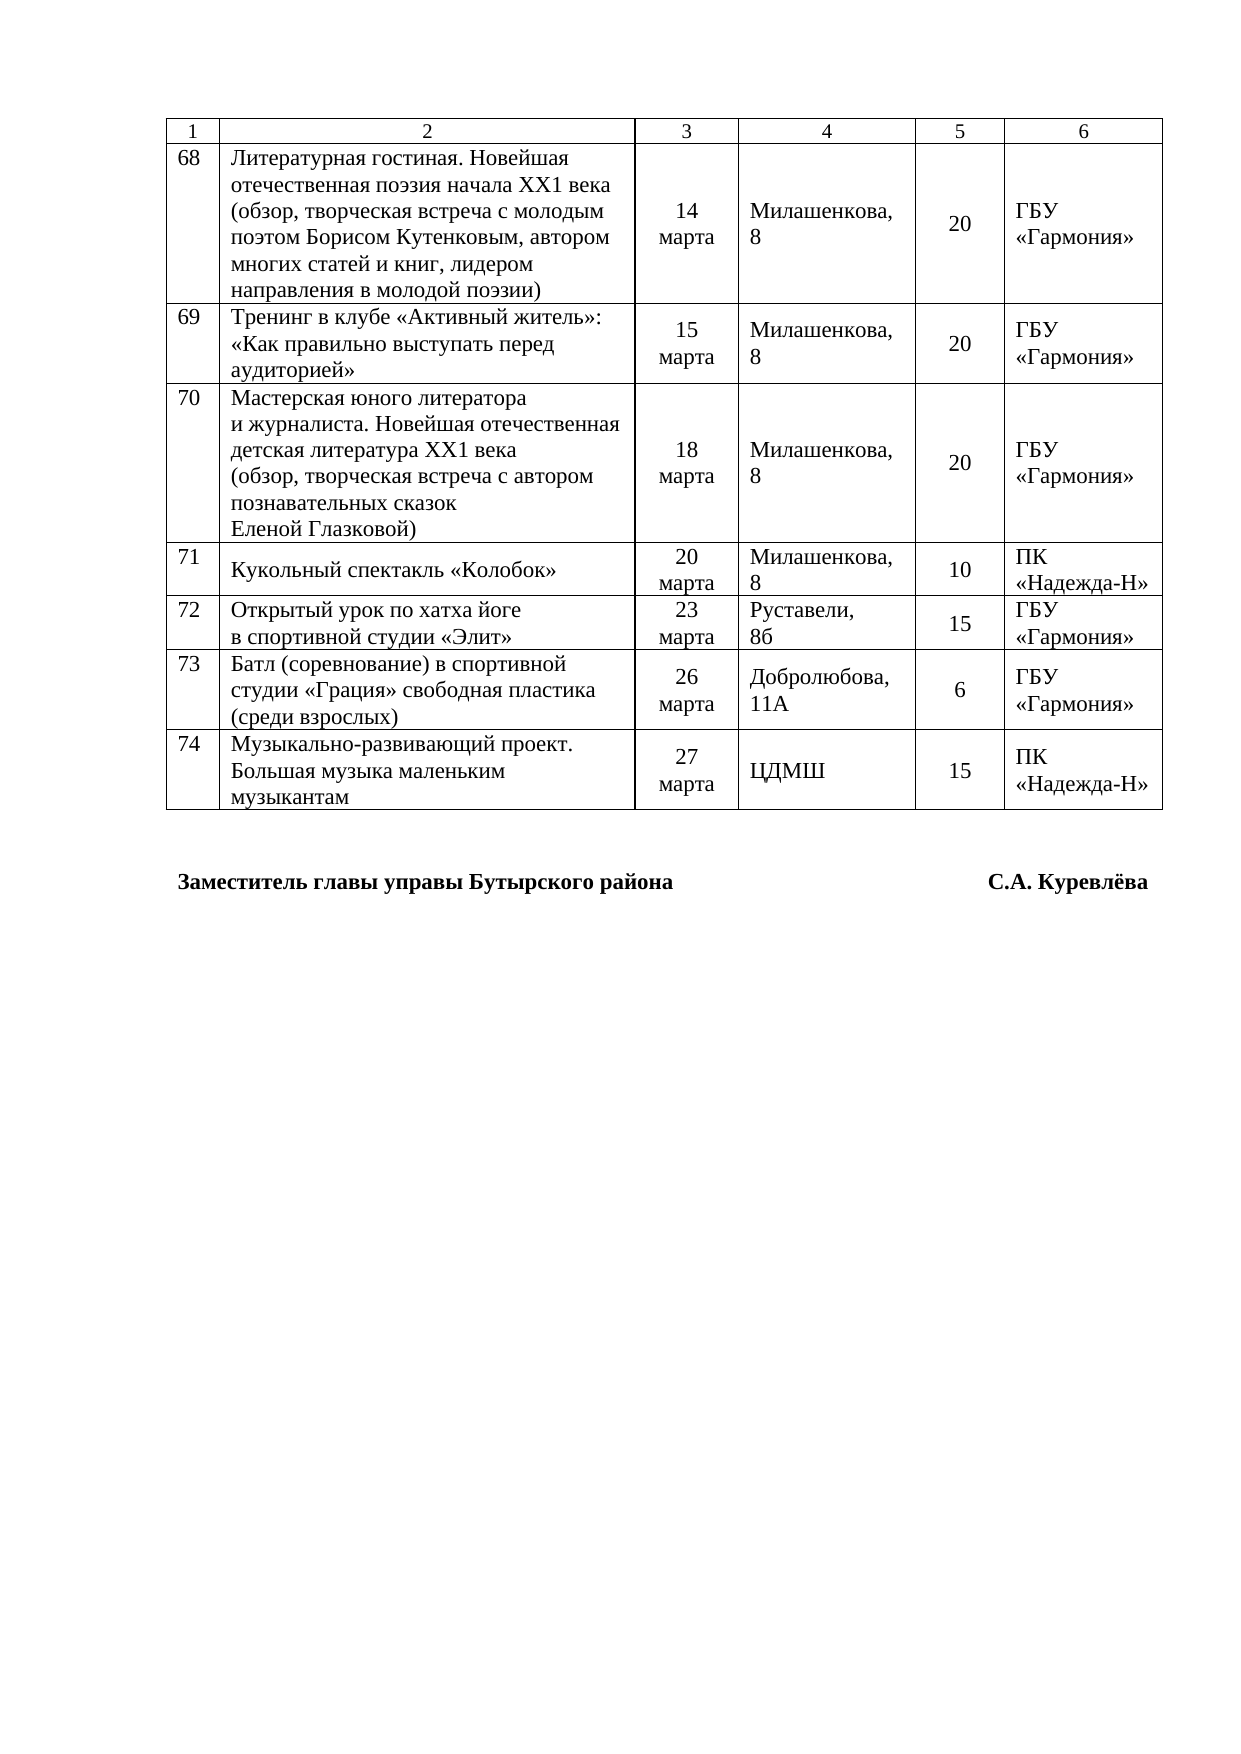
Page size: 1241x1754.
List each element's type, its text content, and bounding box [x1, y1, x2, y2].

table_cell Мастерская юного литератора и журналиста. Новейшая отечественная детская литература ХХ1 века (обзор, творческая встреча с автором познавательных сказок Еленой Глазковой) [220, 384, 634, 542]
table_cell ПК «Надежда-Н» [1005, 543, 1162, 595]
table_cell 74 [167, 730, 219, 809]
table_cell Руставели, 8б [739, 596, 915, 649]
table_cell 20 [916, 304, 1004, 382]
table_cell 3 [636, 119, 738, 143]
table_cell Музыкально-развивающий проект. Большая музыка маленьким музыкантам [220, 730, 634, 809]
table_cell ГБУ «Гармония» [1005, 144, 1162, 302]
table_cell Тренинг в клубе «Активный житель»: «Как правильно выступать перед аудиторией» [220, 304, 634, 382]
table_cell 5 [916, 119, 1004, 143]
table_cell Добролюбова, 11А [739, 650, 915, 729]
table_cell 70 [167, 384, 219, 542]
table_cell Милашенкова, 8 [739, 304, 915, 382]
table_cell Литературная гостиная. Новейшая отечественная поэзия начала ХХ1 века (обзор, творческая встреча с молодым поэтом Борисом Кутенковым, автором многих статей и книг, лидером направления в молодой поэзии) [220, 144, 634, 302]
table_cell 10 [916, 543, 1004, 595]
table_cell 6 [916, 650, 1004, 729]
table_cell ПК «Надежда-Н» [1005, 730, 1162, 809]
table_cell Милашенкова, 8 [739, 384, 915, 542]
table_cell 68 [167, 144, 219, 302]
table_cell Милашенкова, 8 [739, 144, 915, 302]
table_cell 6 [1005, 119, 1162, 143]
table_cell ГБУ «Гармония» [1005, 596, 1162, 649]
table_cell ГБУ «Гармония» [1005, 384, 1162, 542]
table_cell 18 марта [636, 384, 738, 542]
table_cell 20 [916, 384, 1004, 542]
table_cell 26 марта [636, 650, 738, 729]
table_cell 20 [916, 144, 1004, 302]
table_cell 14 марта [636, 144, 738, 302]
table_cell 1 [167, 119, 219, 143]
table_cell 15 [916, 596, 1004, 649]
table_cell Милашенкова, 8 [739, 543, 915, 595]
table_cell Кукольный спектакль «Колобок» [220, 543, 634, 595]
table_cell ГБУ «Гармония» [1005, 304, 1162, 382]
table_cell 20 марта [636, 543, 738, 595]
text Заместитель главы управы Бутырского района С.А. Куревлёва [177, 868, 1152, 894]
table_cell Открытый урок по хатха йоге в спортивной студии «Элит» [220, 596, 634, 649]
table_cell 73 [167, 650, 219, 729]
table_cell 69 [167, 304, 219, 382]
table_cell 23 марта [636, 596, 738, 649]
table_cell ЦДМШ [739, 730, 915, 809]
table_cell 71 [167, 543, 219, 595]
table_cell 15 марта [636, 304, 738, 382]
table_cell 4 [739, 119, 915, 143]
table_cell 27 марта [636, 730, 738, 809]
table_cell 2 [220, 119, 634, 143]
table_cell 72 [167, 596, 219, 649]
table_cell ГБУ «Гармония» [1005, 650, 1162, 729]
table_cell Батл (соревнование) в спортивной студии «Грация» свободная пластика (среди взрослых) [220, 650, 634, 729]
table_cell 15 [916, 730, 1004, 809]
